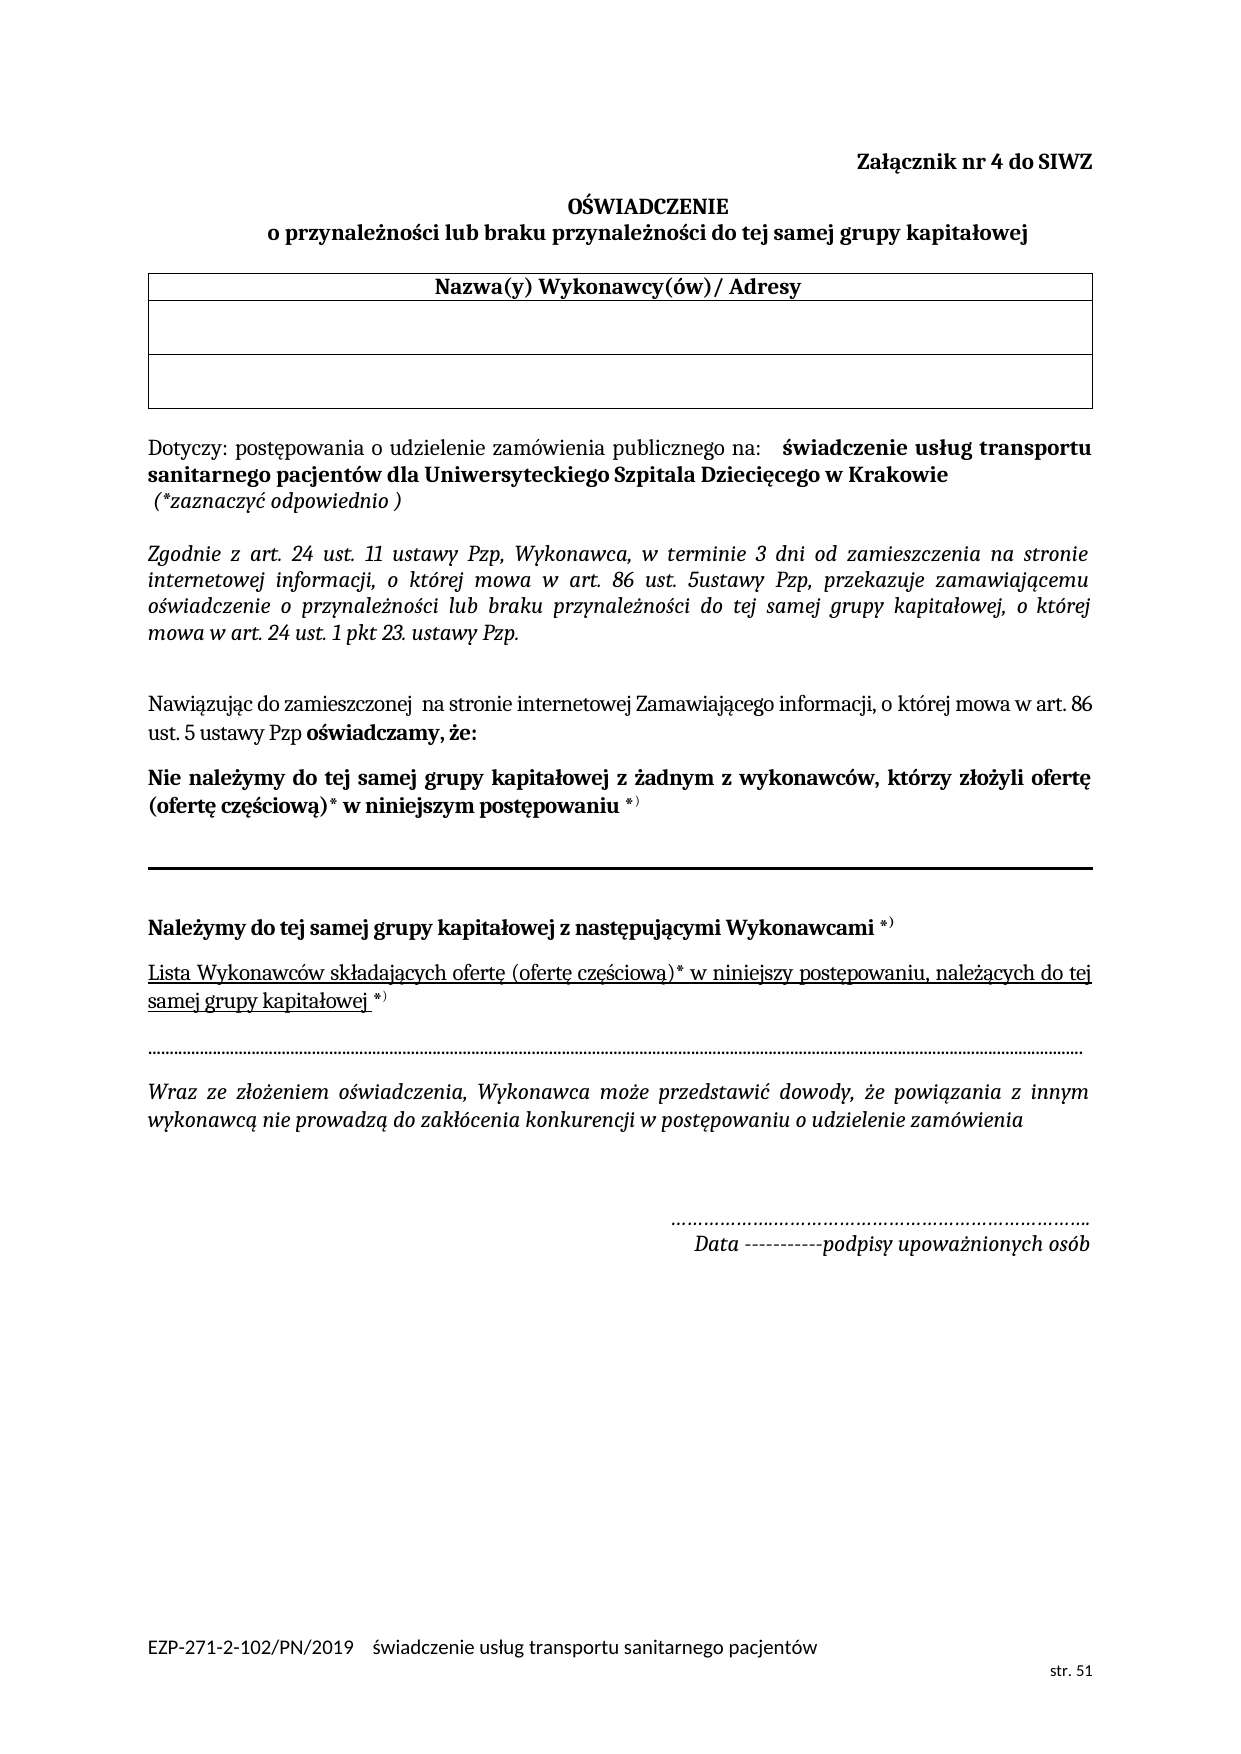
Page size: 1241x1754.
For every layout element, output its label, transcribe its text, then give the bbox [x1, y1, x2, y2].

text Wraz ze złożeniem oświadczenia, Wykonawca może przedstawić dowody, że powiązania z innym wykonawcą nie prowadzą do zakłócenia konkurencji w postępowaniu o udzielenie zamówienia [148, 1078, 1093, 1133]
text Nawiązując do zamieszczonej na stronie internetowej Zamawiającego informacji, o której mowa w art. 86 ust. 5 ustawy Pzp oświadczamy, że: [148, 691, 1093, 746]
text ......................................................................................................................................................................................................................... [148, 1033, 1093, 1060]
text Należymy do tej samej grupy kapitałowej z następującymi Wykonawcami *) [148, 915, 1093, 941]
text Dotyczy: postępowania o udzielenie zamówienia publicznego na: świadczenie usług transportu sanitarnego pacjentów dla Uniwersyteckiego Szpitala Dziecięcego w Krakowie [148, 435, 1093, 488]
table_cell [149, 355, 1092, 408]
text OŚWIADCZENIE [204, 194, 1093, 220]
text Zgodnie z art. 24 ust. 11 ustawy Pzp, Wykonawca, w terminie 3 dni od zamieszczenia na stronie internetowej informacji, o której mowa w art. 86 ust. 5ustawy Pzp, przekazuje zamawiającemu oświadczenie o przynależności lub braku przynależności do tej samej grupy kapitałowej, o której mowa w art. 24 ust. 1 pkt 23. ustawy Pzp. [148, 541, 1093, 646]
text o przynależności lub braku przynależności do tej samej grupy kapitałowej [204, 220, 1093, 246]
table_cell [149, 301, 1092, 354]
text ……………….…………………………………………………. [148, 1205, 1093, 1231]
text Nie należymy do tej samej grupy kapitałowej z żadnym z wykonawców, którzy złożyli ofertę (ofertę częściową)* w niniejszym postępowaniu *) [148, 764, 1093, 819]
table_header Nazwa(y) Wykonawcy(ów)/ Adresy [149, 274, 1092, 300]
text Lista Wykonawców składających ofertę (ofertę częściową)* w niniejszy postępowaniu, należących do tej samej grupy kapitałowej *) [148, 960, 1093, 1015]
text Załącznik nr 4 do SIWZ [148, 149, 1093, 175]
text Data -----------podpisy upoważnionych osób [148, 1231, 1093, 1257]
text (*zaznaczyć odpowiednio ) [148, 488, 1093, 514]
